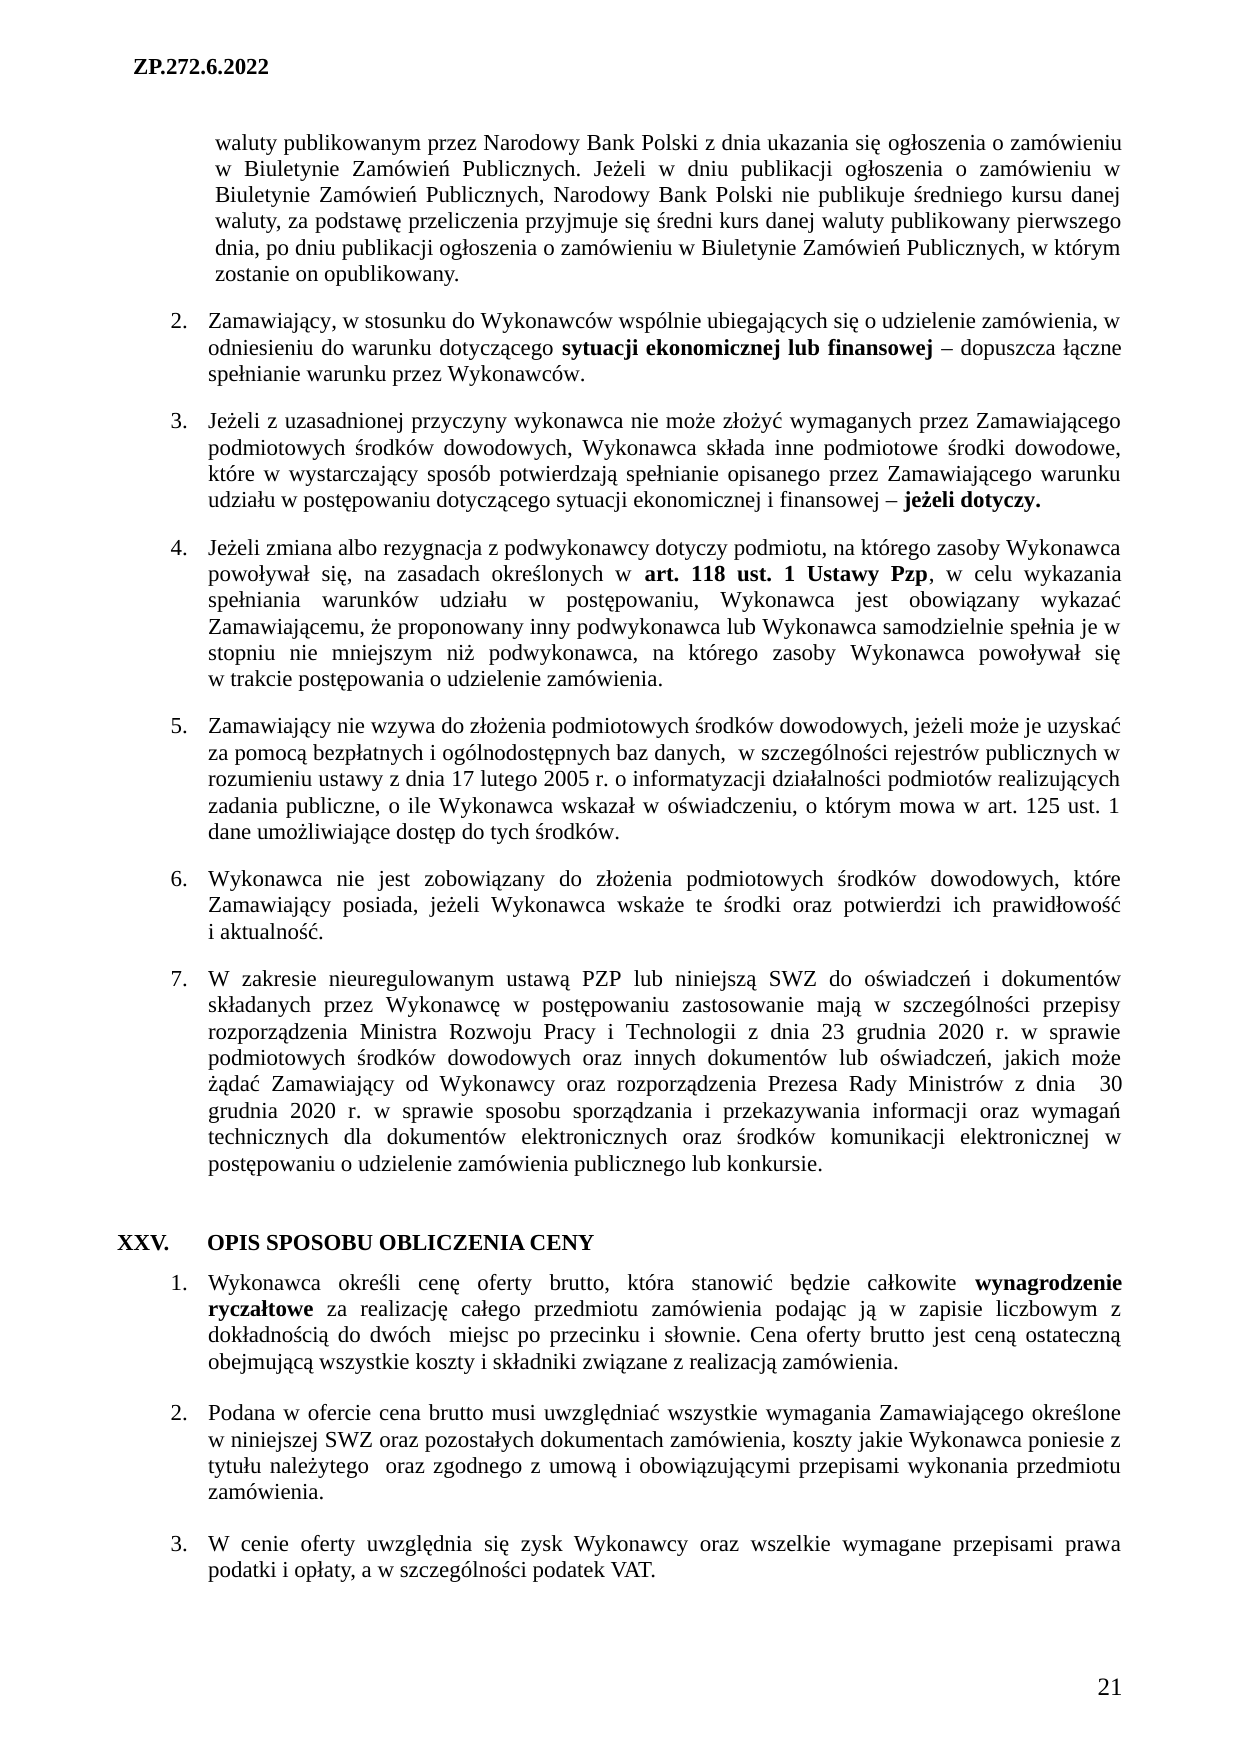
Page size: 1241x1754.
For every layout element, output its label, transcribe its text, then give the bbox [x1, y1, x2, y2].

list OPIS SPOSOBU OBLICZENIA CENY [169, 1229, 1122, 1256]
list Jeżeli zmiana albo rezygnacja z podwykonawcy dotyczy podmiotu, na którego zasoby Wykonawca powoływał się, na zasadach określonych w art. 118 ust. 1 Ustawy Pzp, w celu wykazania spełniania warunków udziału w postępowaniu, Wykonawca jest obowiązany wykazać Zamawiającemu, że proponowany inny podwykonawca lub Wykonawca samodzielnie spełnia je w stopniu nie mniejszym niż podwykonawca, na którego zasoby Wykonawca powoływał się w trakcie postępowania o udzielenie zamówienia. [170, 534, 1122, 692]
list Podana w ofercie cena brutto musi uwzględniać wszystkie wymagania Zamawiającego określone w niniejszej SWZ oraz pozostałych dokumentach zamówienia, koszty jakie Wykonawca poniesie z tytułu należytego oraz zgodnego z umową i obowiązującymi przepisami wykonania przedmiotu zamówienia. [170, 1399, 1122, 1505]
list W cenie oferty uwzględnia się zysk Wykonawcy oraz wszelkie wymagane przepisami prawa podatki i opłaty, a w szczególności podatek VAT. [170, 1530, 1122, 1582]
list Jeżeli z uzasadnionej przyczyny wykonawca nie może złożyć wymaganych przez Zamawiającego podmiotowych środków dowodowych, Wykonawca składa inne podmiotowe środki dowodowe, które w wystarczający sposób potwierdzają spełnianie opisanego przez Zamawiającego warunku udziału w postępowaniu dotyczącego sytuacji ekonomicznej i finansowej – jeżeli dotyczy. [170, 407, 1122, 513]
list Wykonawca nie jest zobowiązany do złożenia podmiotowych środków dowodowych, które Zamawiający posiada, jeżeli Wykonawca wskaże te środki oraz potwierdzi ich prawidłowość i aktualność. [170, 865, 1122, 944]
list Zamawiający nie wzywa do złożenia podmiotowych środków dowodowych, jeżeli może je uzyskać za pomocą bezpłatnych i ogólnodostępnych baz danych, w szczególności rejestrów publicznych w rozumieniu ustawy z dnia 17 lutego 2005 r. o informatyzacji działalności podmiotów realizujących zadania publiczne, o ile Wykonawca wskazał w oświadczeniu, o którym mowa w art. 125 ust. 1 dane umożliwiające dostęp do tych środków. [170, 713, 1122, 844]
list W zakresie nieuregulowanym ustawą PZP lub niniejszą SWZ do oświadczeń i dokumentów składanych przez Wykonawcę w postępowaniu zastosowanie mają w szczególności przepisy rozporządzenia Ministra Rozwoju Pracy i Technologii z dnia 23 grudnia 2020 r. w sprawie podmiotowych środków dowodowych oraz innych dokumentów lub oświadczeń, jakich może żądać Zamawiający od Wykonawcy oraz rozporządzenia Prezesa Rady Ministrów z dnia 30 grudnia 2020 r. w sprawie sposobu sporządzania i przekazywania informacji oraz wymagań technicznych dla dokumentów elektronicznych oraz środków komunikacji elektronicznej w postępowaniu o udzielenie zamówienia publicznego lub konkursie. [170, 965, 1122, 1176]
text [215, 128, 1122, 287]
list Wykonawca określi cenę oferty brutto, która stanowić będzie całkowite wynagrodzenie ryczałtowe za realizację całego przedmiotu zamówienia podając ją w zapisie liczbowym z dokładnością do dwóch miejsc po przecinku i słownie. Cena oferty brutto jest ceną ostateczną obejmującą wszystkie koszty i składniki związane z realizacją zamówienia. [170, 1269, 1122, 1374]
list Zamawiający, w stosunku do Wykonawców wspólnie ubiegających się o udzielenie zamówienia, w odniesieniu do warunku dotyczącego sytuacji ekonomicznej lub finansowej – dopuszcza łączne spełnianie warunku przez Wykonawców. [170, 307, 1122, 387]
